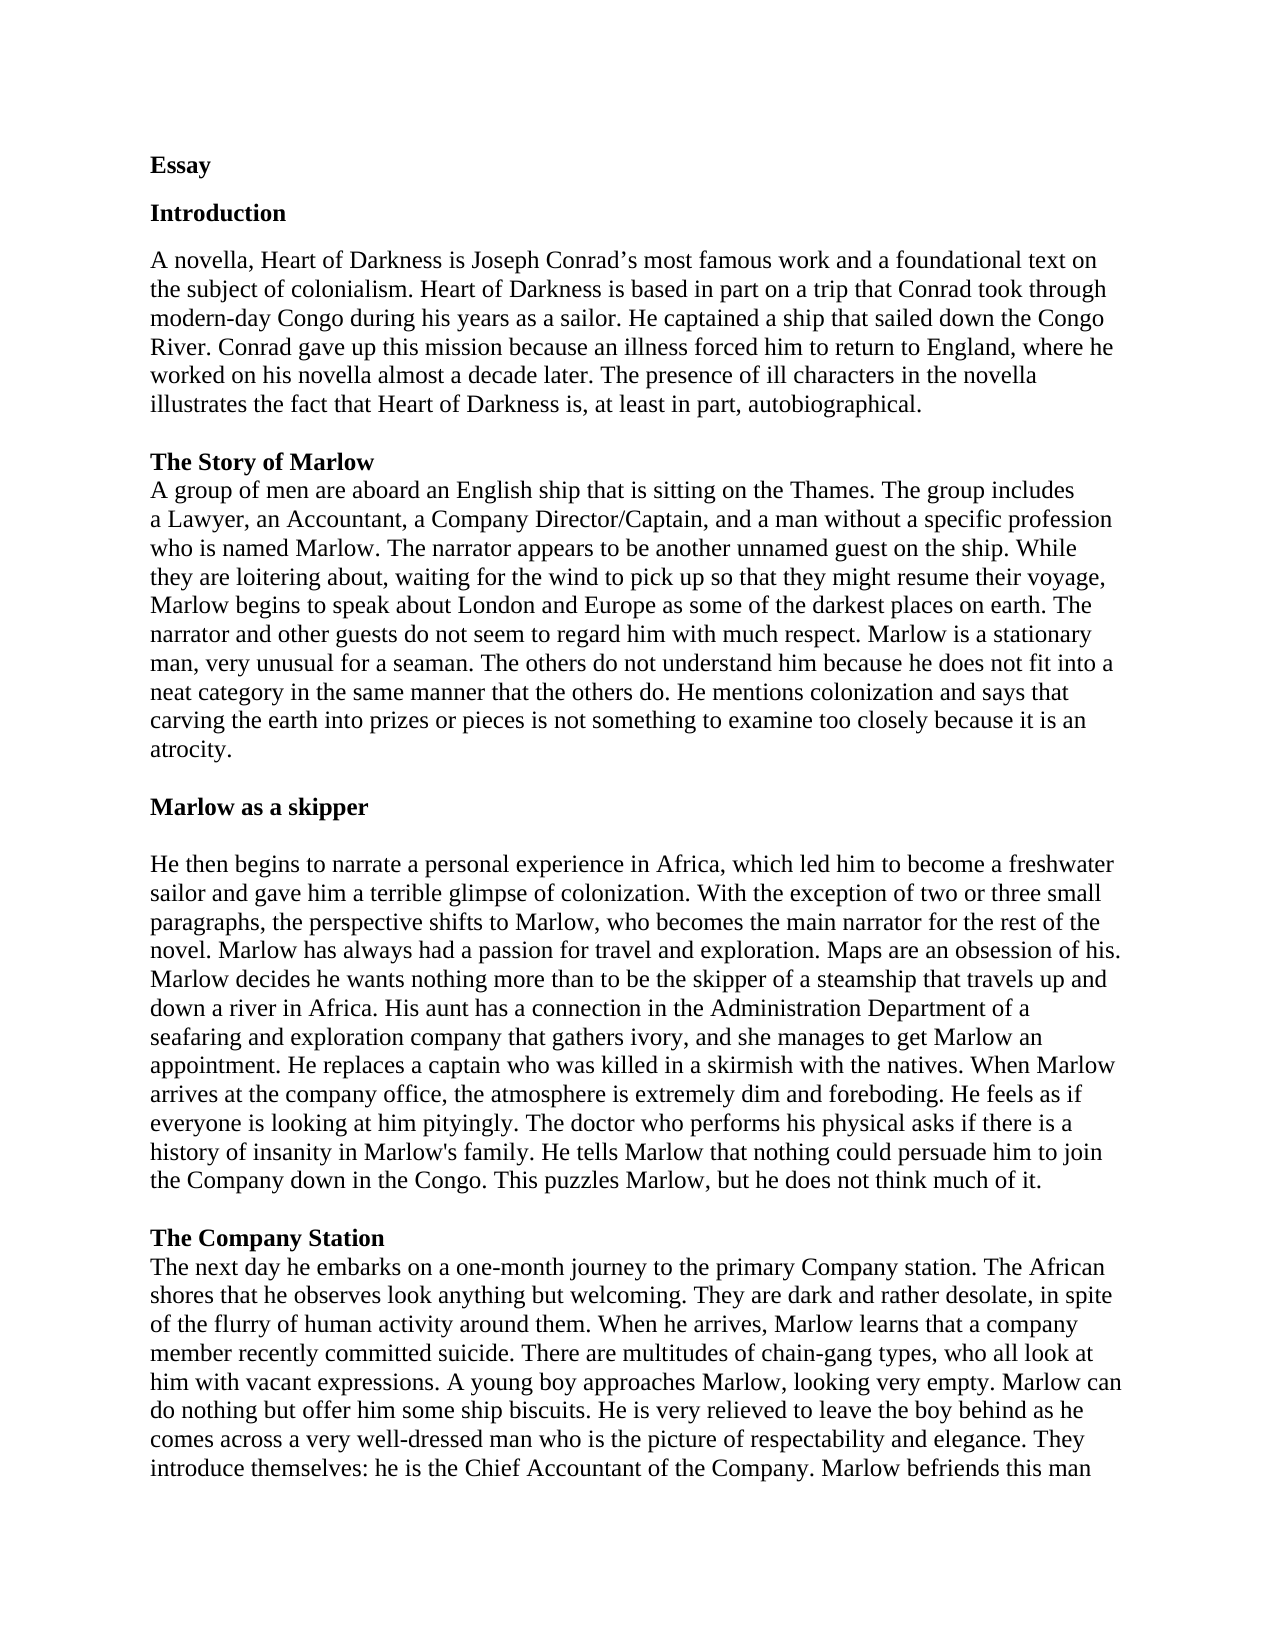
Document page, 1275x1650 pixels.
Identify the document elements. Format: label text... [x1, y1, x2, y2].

text Introduction [150, 198, 1125, 226]
text He then begins to narrate a personal experience in Africa, which led him to become a freshwater sailor and gave him a terrible glimpse of colonization. With the exception of two or three small paragraphs, the perspective shifts to Marlow, who becomes the main narrator for the rest of the novel. Marlow has always had a passion for travel and exploration. Maps are an obsession of his. Marlow decides he wants nothing more than to be the skipper of a steamship that travels up and down a river in Africa. His aunt has a connection in the Administration Department of a seafaring and exploration company that gathers ivory, and she manages to get Marlow an appointment. He replaces a captain who was killed in a skirmish with the natives. When Marlow arrives at the company office, the atmosphere is extremely dim and foreboding. He feels as if everyone is looking at him pityingly. The doctor who performs his physical asks if there is a history of insanity in Marlow's family. He tells Marlow that nothing could persuade him to join the Company down in the Congo. This puzzles Marlow, but he does not think much of it. [150, 849, 1125, 1194]
text The Story of Marlow [150, 447, 1125, 475]
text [150, 1252, 1125, 1482]
text A novella, Heart of Darkness is Joseph Conrad’s most famous work and a foundational text on the subject of colonialism. Heart of Darkness is based in part on a trip that Conrad took through modern-day Congo during his years as a sailor. He captained a ship that sailed down the Congo River. Conrad gave up this mission because an illness forced him to return to England, where he worked on his novella almost a decade later. The presence of ill characters in the novella illustrates the fact that Heart of Darkness is, at least in part, autobiographical. [150, 245, 1125, 418]
text Essay [150, 150, 1125, 179]
text A group of men are aboard an English ship that is sitting on the Thames. The group includes a Lawyer, an Accountant, a Company Director/Captain, and a man without a specific profession who is named Marlow. The narrator appears to be another unnamed guest on the ship. While they are loitering about, waiting for the wind to pick up so that they might resume their voyage, Marlow begins to speak about London and Europe as some of the darkest places on earth. The narrator and other guests do not seem to regard him with much respect. Marlow is a stationary man, very unusual for a seaman. The others do not understand him because he does not fit into a neat category in the same manner that the others do. He mentions colonization and says that carving the earth into prizes or pieces is not something to examine too closely because it is an atrocity. [150, 475, 1125, 763]
text Marlow as a skipper [150, 792, 1125, 820]
text The Company Station [150, 1223, 1125, 1252]
